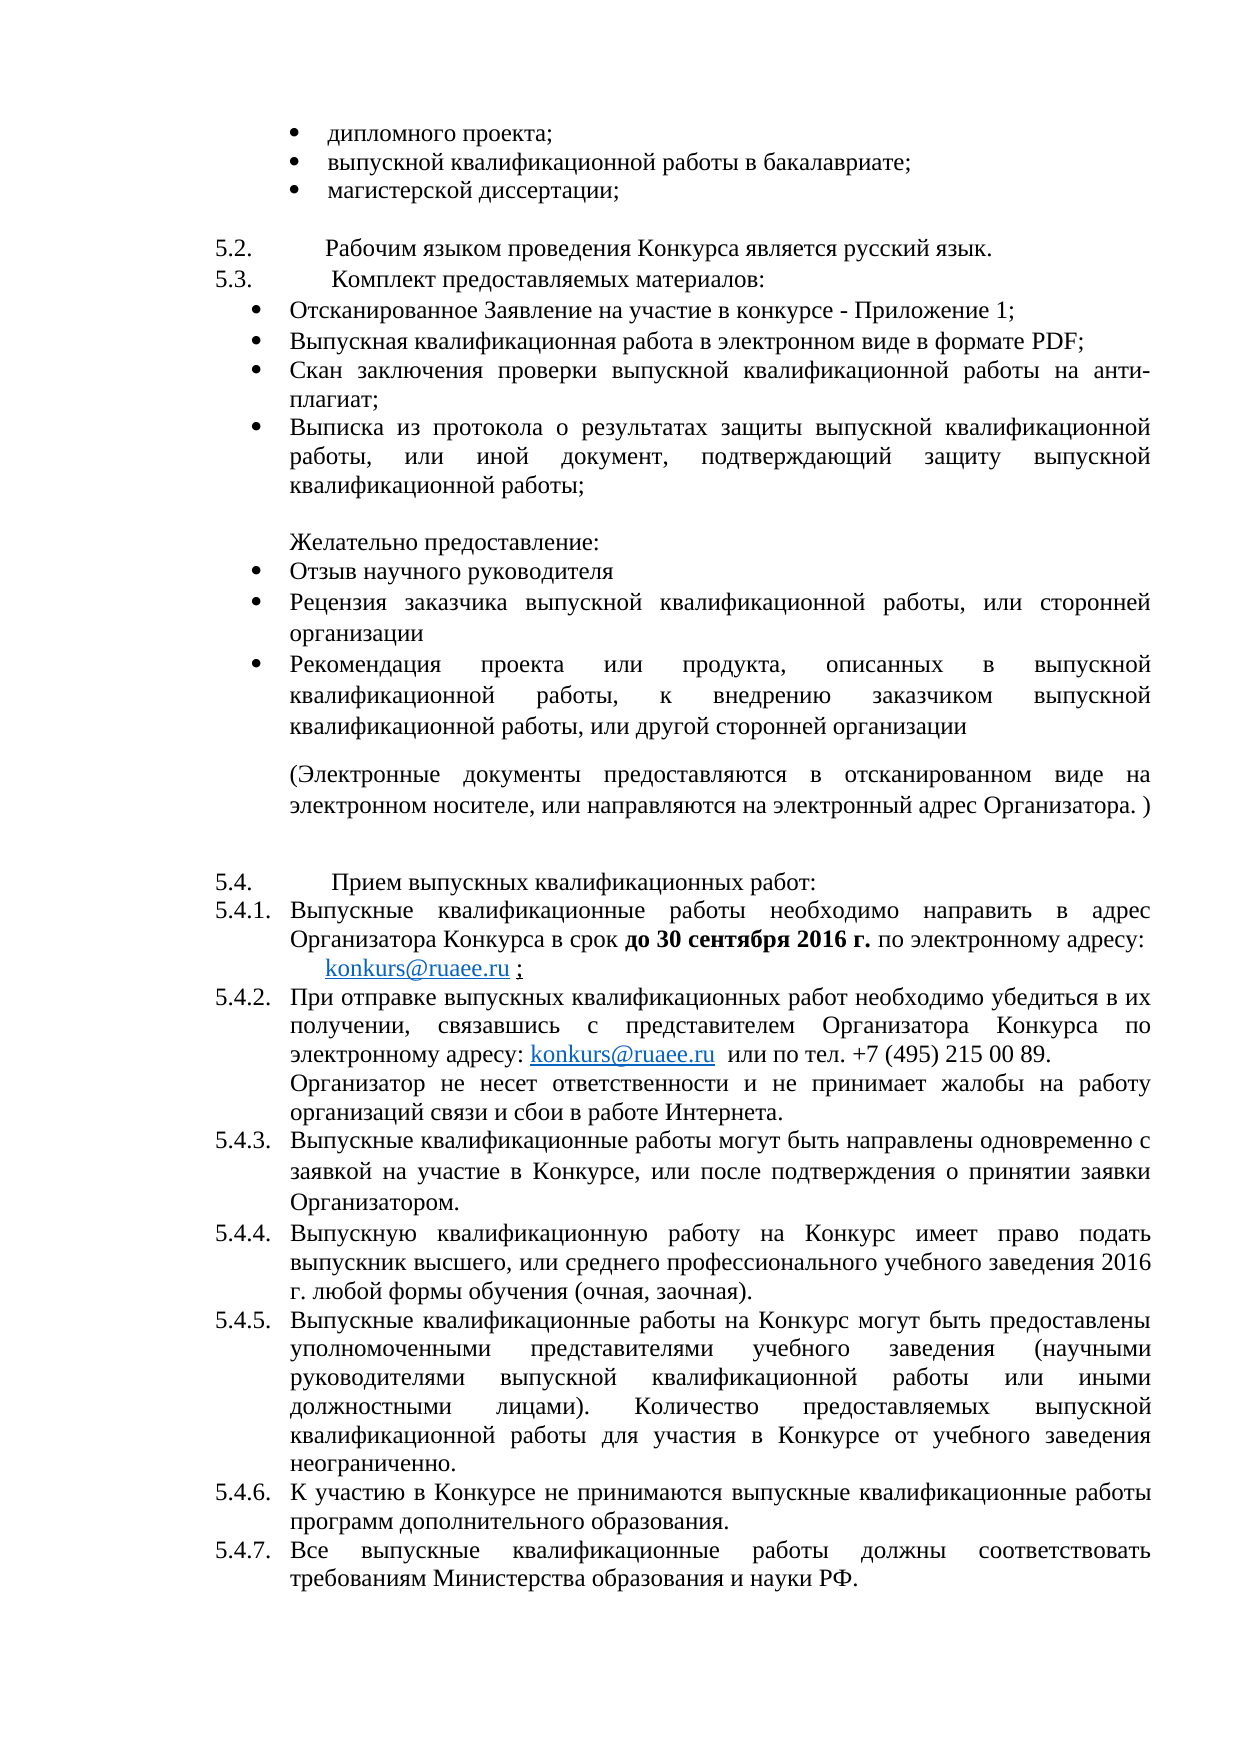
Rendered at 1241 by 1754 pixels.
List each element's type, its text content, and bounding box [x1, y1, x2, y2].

list Отсканированное Заявление на участие в конкурсе - Приложение 1; [252, 295, 1152, 324]
list Прием выпускных квалификационных работ: [215, 867, 1152, 895]
list Отзыв научного руководителя [252, 556, 1152, 585]
text (Электронные документы предоставляются в отсканированном виде на электронном носителе, или направляются на электронный адрес Организатора. ) [289, 759, 1152, 819]
list Скан заключения проверки выпускной квалификационной работы на анти-плагиат; [252, 355, 1152, 412]
list Выписка из протокола о результатах защиты выпускной квалификационной работы, или иной документ, подтверждающий защиту выпускной квалификационной работы; [252, 412, 1152, 499]
list Выпускные квалификационные работы на Конкурс могут быть предоставлены уполномоченными представителями учебного заведения (научными руководителями выпускной квалификационной работы или иными должностными лицами). Количество предоставляемых выпускной квалификационной работы для участия в Конкурсе от учебного заведения неограниченно. [215, 1305, 1152, 1477]
list выпускной квалификационной работы в бакалавриате; [290, 147, 1152, 176]
list Комплект предоставляемых материалов: [215, 264, 1152, 293]
list Все выпускные квалификационные работы должны соответствовать требованиям Министерства образования и науки РФ. [215, 1535, 1152, 1592]
list К участию в Конкурсе не принимаются выпускные квалификационные работы программ дополнительного образования. [215, 1477, 1152, 1535]
list Выпускную квалификационную работу на Конкурс имеет право подать выпускник высшего, или среднего профессионального учебного заведения 2016 г. любой формы обучения (очная, заочная). [215, 1218, 1152, 1305]
list Рекомендация проекта или продукта, описанных в выпускной квалификационной работы, к внедрению заказчиком выпускной квалификационной работы, или другой сторонней организации [252, 649, 1152, 740]
list дипломного проекта; [290, 118, 1152, 147]
list При отправке выпускных квалификационных работ необходимо убедиться в их получении, связавшись с представителем Организатора Конкурса по электронному адресу: konkurs@ruaee.ru или по тел. +7 (495) 215 00 89. [215, 982, 1152, 1068]
list магистерской диссертации; [290, 176, 1152, 204]
list Выпускная квалификационная работа в электронном виде в формате PDF; [252, 326, 1152, 355]
list Рецензия заказчика выпускной квалификационной работы, или сторонней организации [252, 587, 1152, 647]
list Выпускные квалификационные работы могут быть направлены одновременно с заявкой на участие в Конкурсе, или после подтверждения о принятии заявки Организатором. [215, 1125, 1152, 1216]
list Организатор не несет ответственности и не принимает жалобы на работу организаций связи и сбои в работе Интернета. [290, 1068, 1152, 1125]
list Выпускные квалификационные работы необходимо направить в адрес Организатора Конкурса в срок до 30 сентября 2016 г. по электронному адресу: konkurs@ruaee.ru ; [215, 895, 1152, 982]
list Желательно предоставление: [289, 527, 1152, 556]
list Рабочим языком проведения Конкурса является русский язык. [215, 233, 1152, 262]
